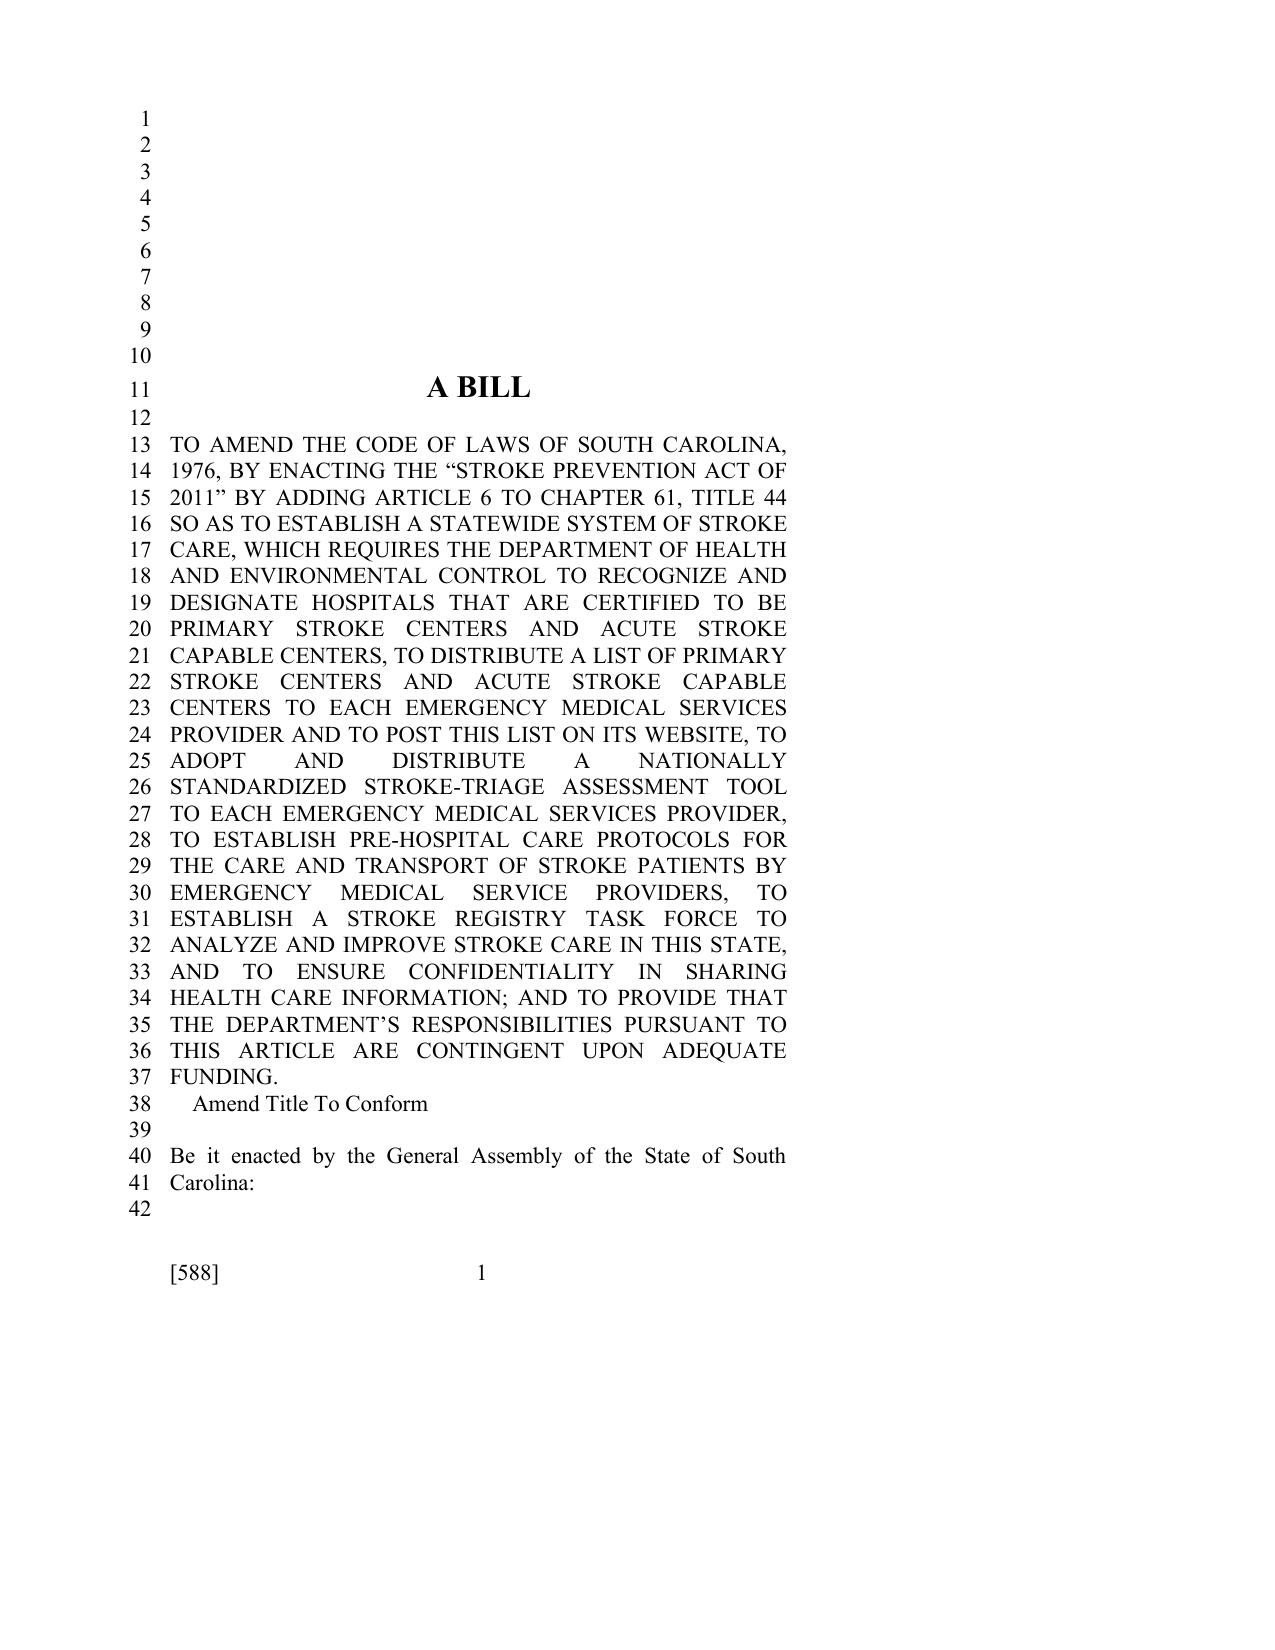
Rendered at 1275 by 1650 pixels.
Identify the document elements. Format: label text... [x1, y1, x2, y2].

text Be it enacted by the General Assembly of the State of South Carolina: [169, 1142, 787, 1195]
text TO AMEND THE CODE OF LAWS OF SOUTH CAROLINA, 1976, BY ENACTING THE “STROKE PREVENTION ACT OF 2011” BY ADDING ARTICLE 6 TO CHAPTER 61, TITLE 44 SO AS TO ESTABLISH A STATEWIDE SYSTEM OF STROKE CARE, WHICH REQUIRES THE DEPARTMENT OF HEALTH AND ENVIRONMENTAL CONTROL TO RECOGNIZE AND DESIGNATE HOSPITALS THAT ARE CERTIFIED TO BE PRIMARY STROKE CENTERS AND ACUTE STROKE CAPABLE CENTERS, TO DISTRIBUTE A LIST OF PRIMARY STROKE CENTERS AND ACUTE STROKE CAPABLE CENTERS TO EACH EMERGENCY MEDICAL SERVICES PROVIDER AND TO POST THIS LIST ON ITS WEBSITE, TO ADOPT AND DISTRIBUTE A NATIONALLY STANDARDIZED STROKE-TRIAGE ASSESSMENT TOOL TO EACH EMERGENCY MEDICAL SERVICES PROVIDER, TO ESTABLISH PRE-HOSPITAL CARE PROTOCOLS FOR THE CARE AND TRANSPORT OF STROKE PATIENTS BY EMERGENCY MEDICAL SERVICE PROVIDERS, TO ESTABLISH A STROKE REGISTRY TASK FORCE TO ANALYZE AND IMPROVE STROKE CARE IN THIS STATE, AND TO ENSURE CONFIDENTIALITY IN SHARING HEALTH CARE INFORMATION; AND TO PROVIDE THAT THE DEPARTMENT’S RESPONSIBILITIES PURSUANT TO THIS ARTICLE ARE CONTINGENT UPON ADEQUATE FUNDING. [169, 431, 787, 1090]
text Amend Title To Conform [169, 1090, 787, 1116]
text A BILL [169, 368, 787, 404]
